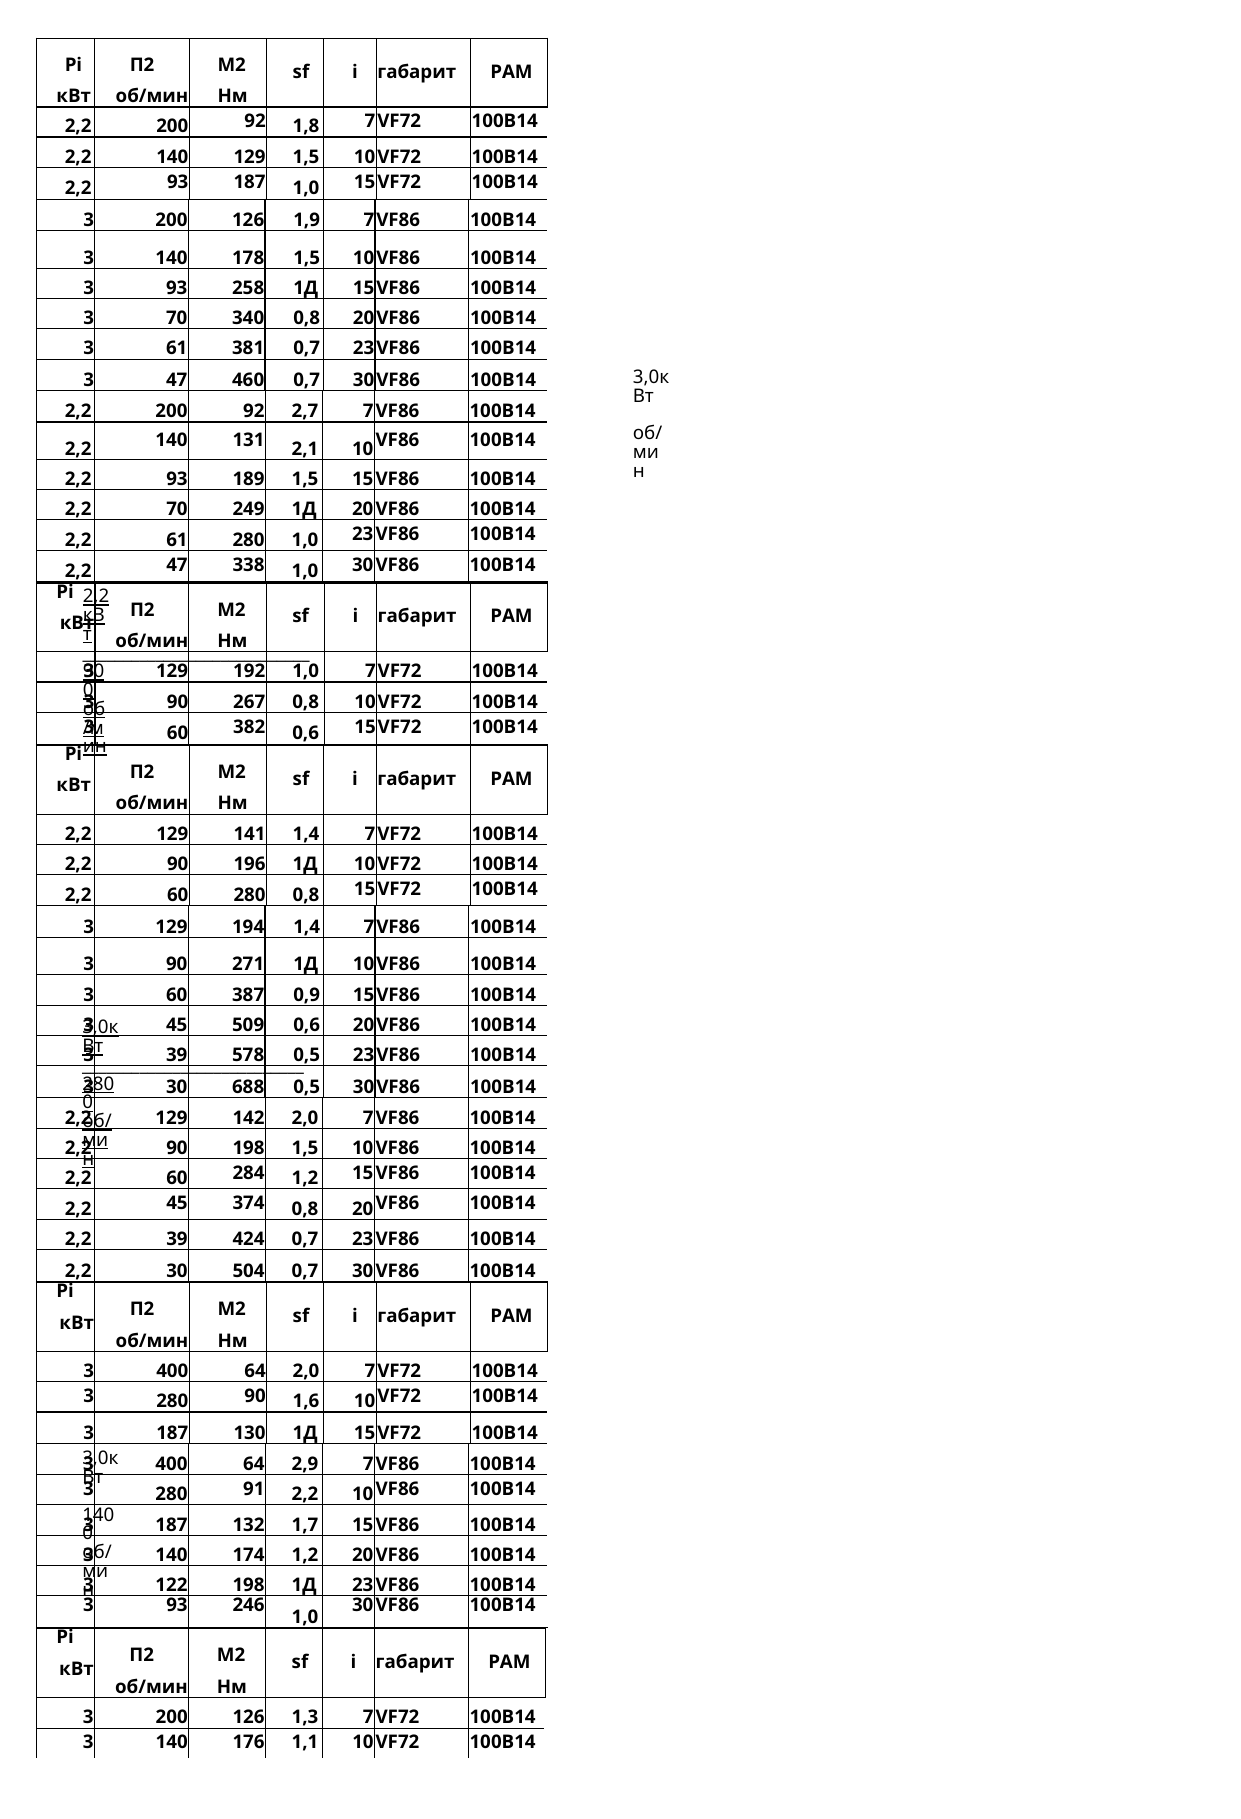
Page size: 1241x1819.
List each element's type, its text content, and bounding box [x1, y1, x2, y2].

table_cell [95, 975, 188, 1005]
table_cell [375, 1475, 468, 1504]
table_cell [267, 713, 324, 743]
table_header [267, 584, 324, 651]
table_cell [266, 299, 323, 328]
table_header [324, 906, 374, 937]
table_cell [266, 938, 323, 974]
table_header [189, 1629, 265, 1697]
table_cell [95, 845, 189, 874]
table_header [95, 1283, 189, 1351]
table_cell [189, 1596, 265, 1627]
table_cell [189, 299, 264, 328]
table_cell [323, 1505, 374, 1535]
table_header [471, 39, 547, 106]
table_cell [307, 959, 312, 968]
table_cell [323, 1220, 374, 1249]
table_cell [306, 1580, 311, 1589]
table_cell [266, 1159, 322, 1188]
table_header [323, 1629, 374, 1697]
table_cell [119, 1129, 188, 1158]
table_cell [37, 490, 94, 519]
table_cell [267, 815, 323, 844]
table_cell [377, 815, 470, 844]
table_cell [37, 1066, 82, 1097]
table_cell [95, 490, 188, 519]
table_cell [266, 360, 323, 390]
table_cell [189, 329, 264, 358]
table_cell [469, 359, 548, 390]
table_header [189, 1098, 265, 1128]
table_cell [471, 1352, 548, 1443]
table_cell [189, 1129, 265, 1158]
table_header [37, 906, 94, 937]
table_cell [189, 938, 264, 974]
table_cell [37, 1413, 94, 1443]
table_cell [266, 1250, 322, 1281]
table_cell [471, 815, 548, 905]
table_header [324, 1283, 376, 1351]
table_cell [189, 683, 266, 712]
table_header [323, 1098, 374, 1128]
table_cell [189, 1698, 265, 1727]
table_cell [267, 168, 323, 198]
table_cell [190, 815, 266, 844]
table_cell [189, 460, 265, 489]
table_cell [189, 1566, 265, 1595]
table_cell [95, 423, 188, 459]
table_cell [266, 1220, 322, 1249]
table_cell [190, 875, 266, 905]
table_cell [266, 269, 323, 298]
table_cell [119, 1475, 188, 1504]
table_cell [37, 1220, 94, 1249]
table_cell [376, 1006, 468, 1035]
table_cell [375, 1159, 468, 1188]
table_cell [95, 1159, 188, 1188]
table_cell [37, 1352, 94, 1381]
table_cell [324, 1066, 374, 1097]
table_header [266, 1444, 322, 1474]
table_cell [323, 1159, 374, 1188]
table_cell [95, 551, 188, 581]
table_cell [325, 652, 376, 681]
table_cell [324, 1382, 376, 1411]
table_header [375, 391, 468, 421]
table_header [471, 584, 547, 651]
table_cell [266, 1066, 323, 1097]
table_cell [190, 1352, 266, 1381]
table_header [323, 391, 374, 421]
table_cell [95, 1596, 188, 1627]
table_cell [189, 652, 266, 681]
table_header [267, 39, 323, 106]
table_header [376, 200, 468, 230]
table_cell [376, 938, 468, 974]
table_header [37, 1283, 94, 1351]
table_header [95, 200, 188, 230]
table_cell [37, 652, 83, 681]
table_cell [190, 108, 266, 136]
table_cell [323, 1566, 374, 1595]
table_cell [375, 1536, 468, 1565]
text 3,0кВт 2800 об/мин [82, 1037, 119, 1073]
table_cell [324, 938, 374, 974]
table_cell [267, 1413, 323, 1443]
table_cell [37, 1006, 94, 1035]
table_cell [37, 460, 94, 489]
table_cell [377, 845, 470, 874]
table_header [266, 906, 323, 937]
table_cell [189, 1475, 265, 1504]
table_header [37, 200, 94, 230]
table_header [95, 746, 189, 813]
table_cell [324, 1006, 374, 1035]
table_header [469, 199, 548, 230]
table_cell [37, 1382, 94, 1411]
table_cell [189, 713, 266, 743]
text 3,0кВт 2800 об/мин [82, 1074, 119, 1169]
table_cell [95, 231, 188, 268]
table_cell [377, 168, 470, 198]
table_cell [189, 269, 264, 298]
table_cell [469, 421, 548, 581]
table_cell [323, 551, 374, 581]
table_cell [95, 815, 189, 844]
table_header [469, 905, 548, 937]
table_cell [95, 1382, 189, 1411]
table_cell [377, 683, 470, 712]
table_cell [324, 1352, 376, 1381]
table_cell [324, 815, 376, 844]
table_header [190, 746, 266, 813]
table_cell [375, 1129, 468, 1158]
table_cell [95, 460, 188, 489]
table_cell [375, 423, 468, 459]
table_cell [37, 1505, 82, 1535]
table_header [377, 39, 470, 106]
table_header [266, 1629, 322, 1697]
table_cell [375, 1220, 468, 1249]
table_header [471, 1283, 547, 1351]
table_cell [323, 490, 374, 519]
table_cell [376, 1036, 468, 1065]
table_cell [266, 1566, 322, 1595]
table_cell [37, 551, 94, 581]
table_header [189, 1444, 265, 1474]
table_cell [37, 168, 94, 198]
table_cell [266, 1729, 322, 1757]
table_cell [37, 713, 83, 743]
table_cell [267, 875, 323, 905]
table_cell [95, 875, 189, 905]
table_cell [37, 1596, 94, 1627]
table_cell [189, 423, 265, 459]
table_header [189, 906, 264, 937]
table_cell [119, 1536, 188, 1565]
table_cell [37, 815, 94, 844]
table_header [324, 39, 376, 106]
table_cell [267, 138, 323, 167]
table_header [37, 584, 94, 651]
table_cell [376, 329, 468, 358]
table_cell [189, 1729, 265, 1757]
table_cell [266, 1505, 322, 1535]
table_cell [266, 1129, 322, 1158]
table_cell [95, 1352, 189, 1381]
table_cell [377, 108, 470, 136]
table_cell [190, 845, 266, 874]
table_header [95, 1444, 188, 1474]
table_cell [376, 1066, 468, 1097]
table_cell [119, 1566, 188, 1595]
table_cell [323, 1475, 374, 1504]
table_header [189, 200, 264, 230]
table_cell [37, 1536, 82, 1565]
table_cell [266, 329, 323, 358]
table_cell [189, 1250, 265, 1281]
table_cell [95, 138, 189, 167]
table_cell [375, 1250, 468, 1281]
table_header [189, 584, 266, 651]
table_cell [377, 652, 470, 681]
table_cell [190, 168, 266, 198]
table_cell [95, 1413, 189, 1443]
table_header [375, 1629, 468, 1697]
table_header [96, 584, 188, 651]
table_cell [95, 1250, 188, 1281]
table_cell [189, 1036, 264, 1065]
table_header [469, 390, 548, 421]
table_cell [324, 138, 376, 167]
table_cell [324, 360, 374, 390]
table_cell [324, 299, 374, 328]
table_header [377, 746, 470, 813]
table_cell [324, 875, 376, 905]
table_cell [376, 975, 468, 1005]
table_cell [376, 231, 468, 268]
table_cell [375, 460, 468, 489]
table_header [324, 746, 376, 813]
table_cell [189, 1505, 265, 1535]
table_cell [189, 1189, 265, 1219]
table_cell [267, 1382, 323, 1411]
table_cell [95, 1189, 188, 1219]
text 2,2кВт 900 об/мин [83, 662, 112, 757]
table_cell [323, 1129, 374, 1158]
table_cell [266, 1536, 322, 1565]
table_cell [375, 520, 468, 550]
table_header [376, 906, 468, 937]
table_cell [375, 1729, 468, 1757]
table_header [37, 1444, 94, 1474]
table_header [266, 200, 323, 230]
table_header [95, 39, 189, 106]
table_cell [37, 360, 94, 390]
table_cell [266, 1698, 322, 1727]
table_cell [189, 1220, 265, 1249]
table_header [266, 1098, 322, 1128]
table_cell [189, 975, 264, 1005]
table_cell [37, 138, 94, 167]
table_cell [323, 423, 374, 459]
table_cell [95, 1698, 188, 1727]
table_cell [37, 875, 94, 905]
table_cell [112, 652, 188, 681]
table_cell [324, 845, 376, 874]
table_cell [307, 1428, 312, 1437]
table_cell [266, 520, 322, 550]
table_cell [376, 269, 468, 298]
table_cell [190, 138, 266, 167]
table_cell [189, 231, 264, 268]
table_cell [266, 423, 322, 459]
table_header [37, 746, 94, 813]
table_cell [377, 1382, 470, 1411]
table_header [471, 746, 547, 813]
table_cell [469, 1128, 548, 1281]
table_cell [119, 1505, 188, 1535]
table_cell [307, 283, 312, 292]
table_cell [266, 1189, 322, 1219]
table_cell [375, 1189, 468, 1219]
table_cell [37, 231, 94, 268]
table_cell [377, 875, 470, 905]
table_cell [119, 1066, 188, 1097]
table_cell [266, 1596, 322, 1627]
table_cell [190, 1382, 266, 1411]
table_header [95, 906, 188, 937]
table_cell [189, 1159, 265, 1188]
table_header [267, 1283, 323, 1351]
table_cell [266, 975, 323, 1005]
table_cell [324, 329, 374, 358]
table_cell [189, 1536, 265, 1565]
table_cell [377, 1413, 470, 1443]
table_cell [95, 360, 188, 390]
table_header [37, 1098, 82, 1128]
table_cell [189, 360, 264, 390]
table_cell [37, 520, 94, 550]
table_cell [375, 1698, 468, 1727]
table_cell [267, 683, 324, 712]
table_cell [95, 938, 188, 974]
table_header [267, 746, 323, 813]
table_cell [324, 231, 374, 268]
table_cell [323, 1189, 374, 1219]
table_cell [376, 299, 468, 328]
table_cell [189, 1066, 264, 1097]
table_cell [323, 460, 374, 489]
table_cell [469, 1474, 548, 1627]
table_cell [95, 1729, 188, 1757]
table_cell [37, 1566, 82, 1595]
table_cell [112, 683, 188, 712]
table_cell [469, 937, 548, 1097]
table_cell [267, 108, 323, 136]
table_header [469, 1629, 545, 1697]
text 3,0кВт 900 об/мин [633, 368, 670, 481]
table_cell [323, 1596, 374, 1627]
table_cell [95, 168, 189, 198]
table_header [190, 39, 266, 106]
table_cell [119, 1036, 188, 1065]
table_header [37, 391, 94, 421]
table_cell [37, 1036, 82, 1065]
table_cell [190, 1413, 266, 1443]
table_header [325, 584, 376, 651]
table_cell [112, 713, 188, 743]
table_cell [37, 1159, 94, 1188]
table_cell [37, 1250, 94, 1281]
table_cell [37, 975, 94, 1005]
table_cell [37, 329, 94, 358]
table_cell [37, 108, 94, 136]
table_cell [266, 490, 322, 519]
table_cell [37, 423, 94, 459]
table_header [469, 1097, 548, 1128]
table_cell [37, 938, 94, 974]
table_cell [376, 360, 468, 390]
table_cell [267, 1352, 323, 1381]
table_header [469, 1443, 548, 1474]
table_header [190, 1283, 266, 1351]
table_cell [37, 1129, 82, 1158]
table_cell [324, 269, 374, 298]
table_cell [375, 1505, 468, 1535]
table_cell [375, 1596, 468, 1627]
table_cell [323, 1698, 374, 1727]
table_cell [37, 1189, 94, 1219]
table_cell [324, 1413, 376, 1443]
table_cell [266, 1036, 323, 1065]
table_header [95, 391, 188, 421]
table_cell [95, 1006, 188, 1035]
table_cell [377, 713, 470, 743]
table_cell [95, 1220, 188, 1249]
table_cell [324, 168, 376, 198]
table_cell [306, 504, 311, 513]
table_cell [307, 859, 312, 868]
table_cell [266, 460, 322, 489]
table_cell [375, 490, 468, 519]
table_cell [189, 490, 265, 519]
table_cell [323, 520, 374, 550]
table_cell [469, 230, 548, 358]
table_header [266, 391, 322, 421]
text 3,0кВт 1400 об/мин [82, 1450, 119, 1600]
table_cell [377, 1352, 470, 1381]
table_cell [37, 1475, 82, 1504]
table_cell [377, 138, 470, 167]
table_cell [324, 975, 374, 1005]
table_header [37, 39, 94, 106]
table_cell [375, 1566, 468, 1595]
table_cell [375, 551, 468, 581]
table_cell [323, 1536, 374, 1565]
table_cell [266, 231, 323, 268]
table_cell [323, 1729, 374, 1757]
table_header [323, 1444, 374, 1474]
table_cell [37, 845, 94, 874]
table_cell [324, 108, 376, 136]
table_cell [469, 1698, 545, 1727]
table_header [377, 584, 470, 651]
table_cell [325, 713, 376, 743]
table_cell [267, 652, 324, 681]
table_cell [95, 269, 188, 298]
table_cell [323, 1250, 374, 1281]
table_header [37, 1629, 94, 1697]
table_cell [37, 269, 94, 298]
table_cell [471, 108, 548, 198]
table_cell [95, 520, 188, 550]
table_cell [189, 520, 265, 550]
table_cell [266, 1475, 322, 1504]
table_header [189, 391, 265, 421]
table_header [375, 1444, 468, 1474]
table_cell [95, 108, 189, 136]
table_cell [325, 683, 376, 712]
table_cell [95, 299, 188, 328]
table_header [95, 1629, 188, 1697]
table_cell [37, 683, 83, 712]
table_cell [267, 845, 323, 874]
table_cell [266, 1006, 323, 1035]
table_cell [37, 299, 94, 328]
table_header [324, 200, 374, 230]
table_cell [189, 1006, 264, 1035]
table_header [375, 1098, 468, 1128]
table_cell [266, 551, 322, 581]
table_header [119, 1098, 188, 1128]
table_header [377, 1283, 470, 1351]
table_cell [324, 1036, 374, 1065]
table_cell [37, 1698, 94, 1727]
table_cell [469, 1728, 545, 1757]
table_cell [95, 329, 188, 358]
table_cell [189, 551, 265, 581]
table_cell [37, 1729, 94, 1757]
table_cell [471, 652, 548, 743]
text 2,2кВт 900 об/мин [83, 588, 112, 661]
